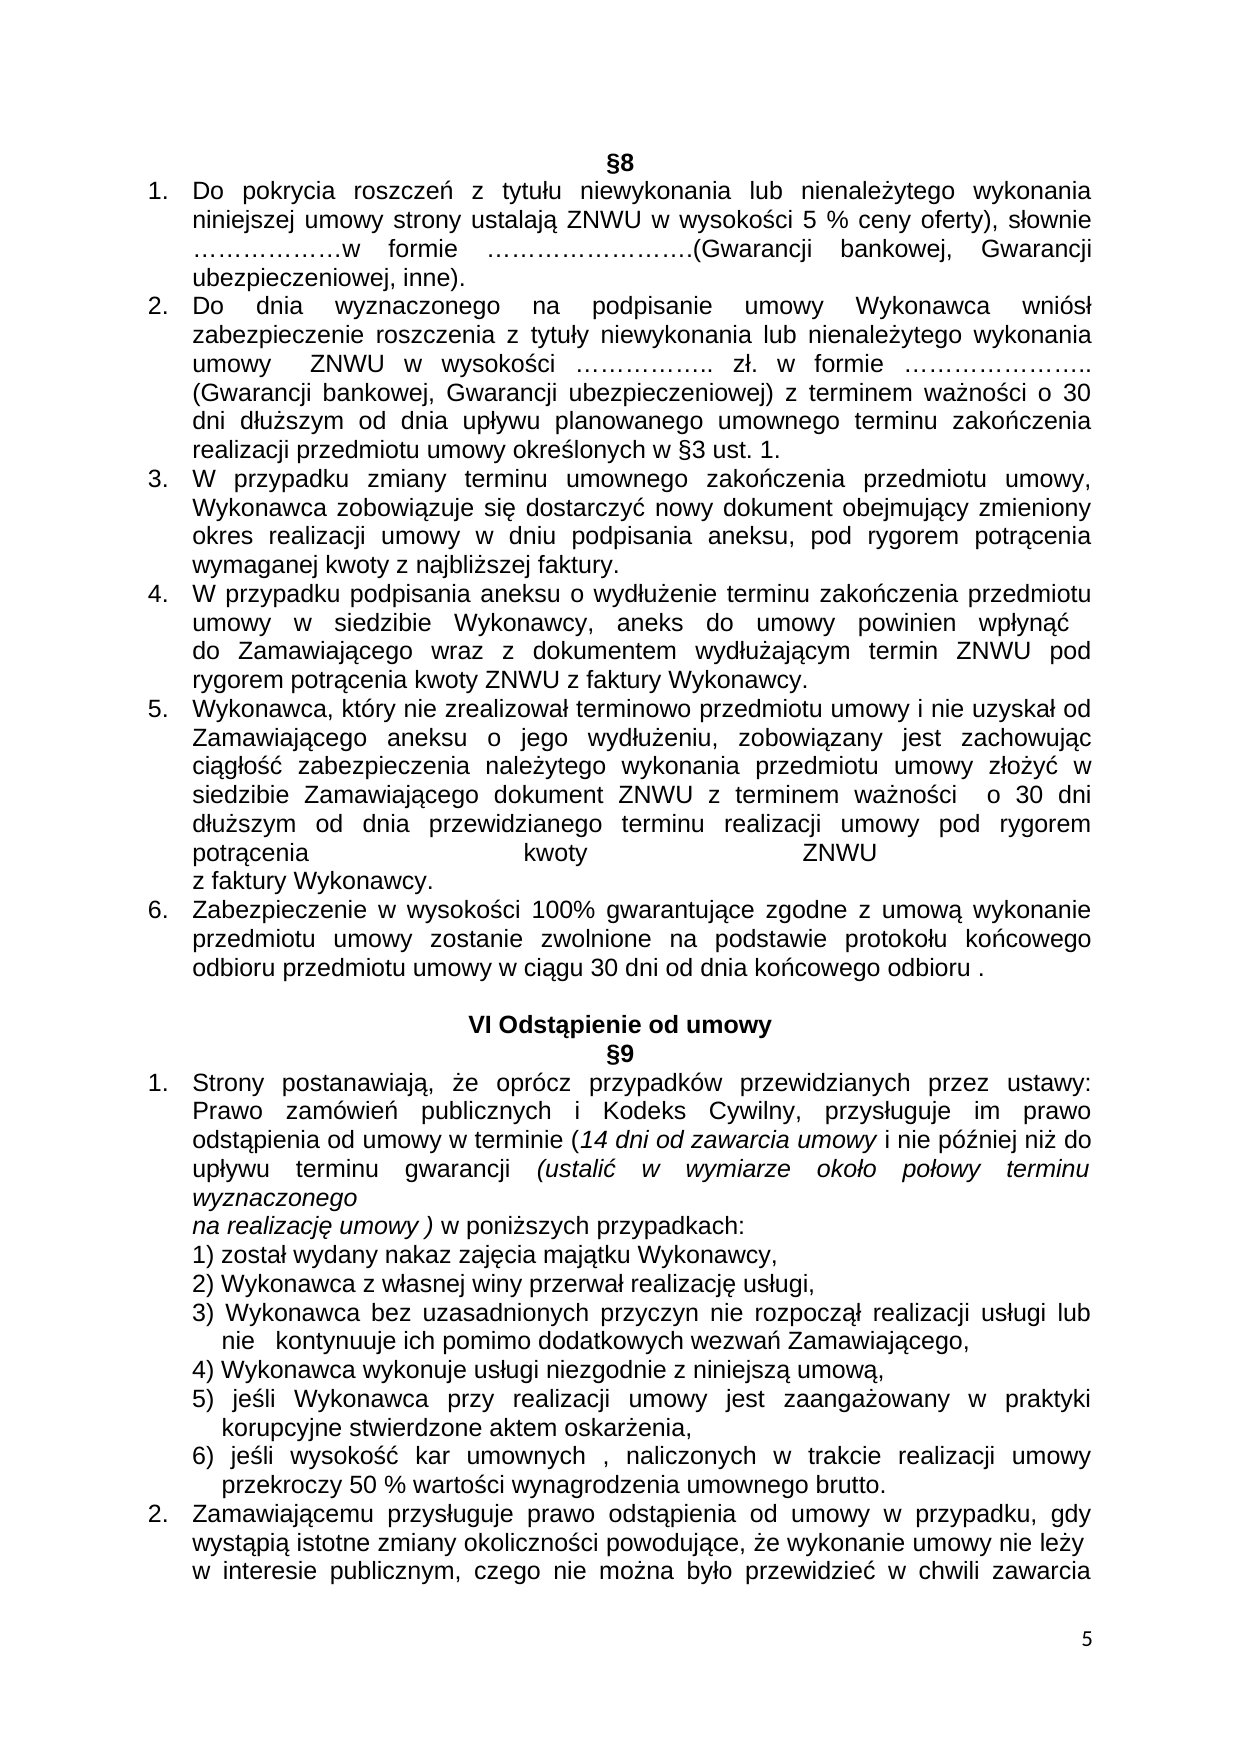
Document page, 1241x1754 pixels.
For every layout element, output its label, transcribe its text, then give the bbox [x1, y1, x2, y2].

list Zabezpieczenie w wysokości 100% gwarantujące zgodne z umową wykonanie przedmiotu umowy zostanie zwolnione na podstawie protokołu końcowego odbioru przedmiotu umowy w ciągu 30 dni od dnia końcowego odbioru . [148, 895, 1093, 981]
list Wykonawca, który nie zrealizował terminowo przedmiotu umowy i nie uzyskał od Zamawiającego aneksu o jego wydłużeniu, zobowiązany jest zachowując ciągłość zabezpieczenia należytego wykonania przedmiotu umowy złożyć w siedzibie Zamawiającego dokument ZNWU z terminem ważności o 30 dni dłuższym od dnia przewidzianego terminu realizacji umowy pod rygorem potrącenia kwoty ZNWU z faktury Wykonawcy. [148, 694, 1093, 895]
text 5) jeśli Wykonawca przy realizacji umowy jest zaangażowany w praktyki korupcyjne stwierdzone aktem oskarżenia, [192, 1384, 1093, 1441]
text 1) został wydany nakaz zajęcia majątku Wykonawcy, [192, 1240, 1093, 1269]
text 1. Strony postanawiają, że oprócz przypadków przewidzianych przez ustawy: Prawo zamówień publicznych i Kodeks Cywilny, przysługuje im prawo odstąpienia od umowy w terminie (14 dni od zawarcia umowy i nie później niż do upływu terminu gwarancji (ustalić w wymiarze około połowy terminu wyznaczonego na realizację umowy ) w poniższych przypadkach: [148, 1068, 1093, 1240]
text §9 [148, 1039, 1093, 1068]
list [148, 1499, 1093, 1585]
list W przypadku zmiany terminu umownego zakończenia przedmiotu umowy, Wykonawca zobowiązuje się dostarczyć nowy dokument obejmujący zmieniony okres realizacji umowy w dniu podpisania aneksu, pod rygorem potrącenia wymaganej kwoty z najbliższej faktury. [148, 464, 1093, 579]
text §8 [148, 148, 1093, 176]
text VI Odstąpienie od umowy [148, 1010, 1093, 1039]
text 2) Wykonawca z własnej winy przerwał realizację usługi, [192, 1269, 1093, 1298]
text 6) jeśli wysokość kar umownych , naliczonych w trakcie realizacji umowy przekroczy 50 % wartości wynagrodzenia umownego brutto. [192, 1441, 1093, 1499]
list W przypadku podpisania aneksu o wydłużenie terminu zakończenia przedmiotu umowy w siedzibie Wykonawcy, aneks do umowy powinien wpłynąć do Zamawiającego wraz z dokumentem wydłużającym termin ZNWU pod rygorem potrącenia kwoty ZNWU z faktury Wykonawcy. [148, 579, 1093, 694]
list Do pokrycia roszczeń z tytułu niewykonania lub nienależytego wykonania niniejszej umowy strony ustalają ZNWU w wysokości 5 % ceny oferty), słownie ………………w formie …………………….(Gwarancji bankowej, Gwarancji ubezpieczeniowej, inne). [148, 176, 1093, 291]
text 3) Wykonawca bez uzasadnionych przyczyn nie rozpoczął realizacji usługi lub nie kontynuuje ich pomimo dodatkowych wezwań Zamawiającego, [192, 1298, 1093, 1355]
list Do dnia wyznaczonego na podpisanie umowy Wykonawca wniósł zabezpieczenie roszczenia z tytuły niewykonania lub nienależytego wykonania umowy ZNWU w wysokości …………….. zł. w formie ………………….. (Gwarancji bankowej, Gwarancji ubezpieczeniowej) z terminem ważności o 30 dni dłuższym od dnia upływu planowanego umownego terminu zakończenia realizacji przedmiotu umowy określonych w §3 ust. 1. [148, 291, 1093, 464]
text 4) Wykonawca wykonuje usługi niezgodnie z niniejszą umową, [192, 1355, 1093, 1384]
